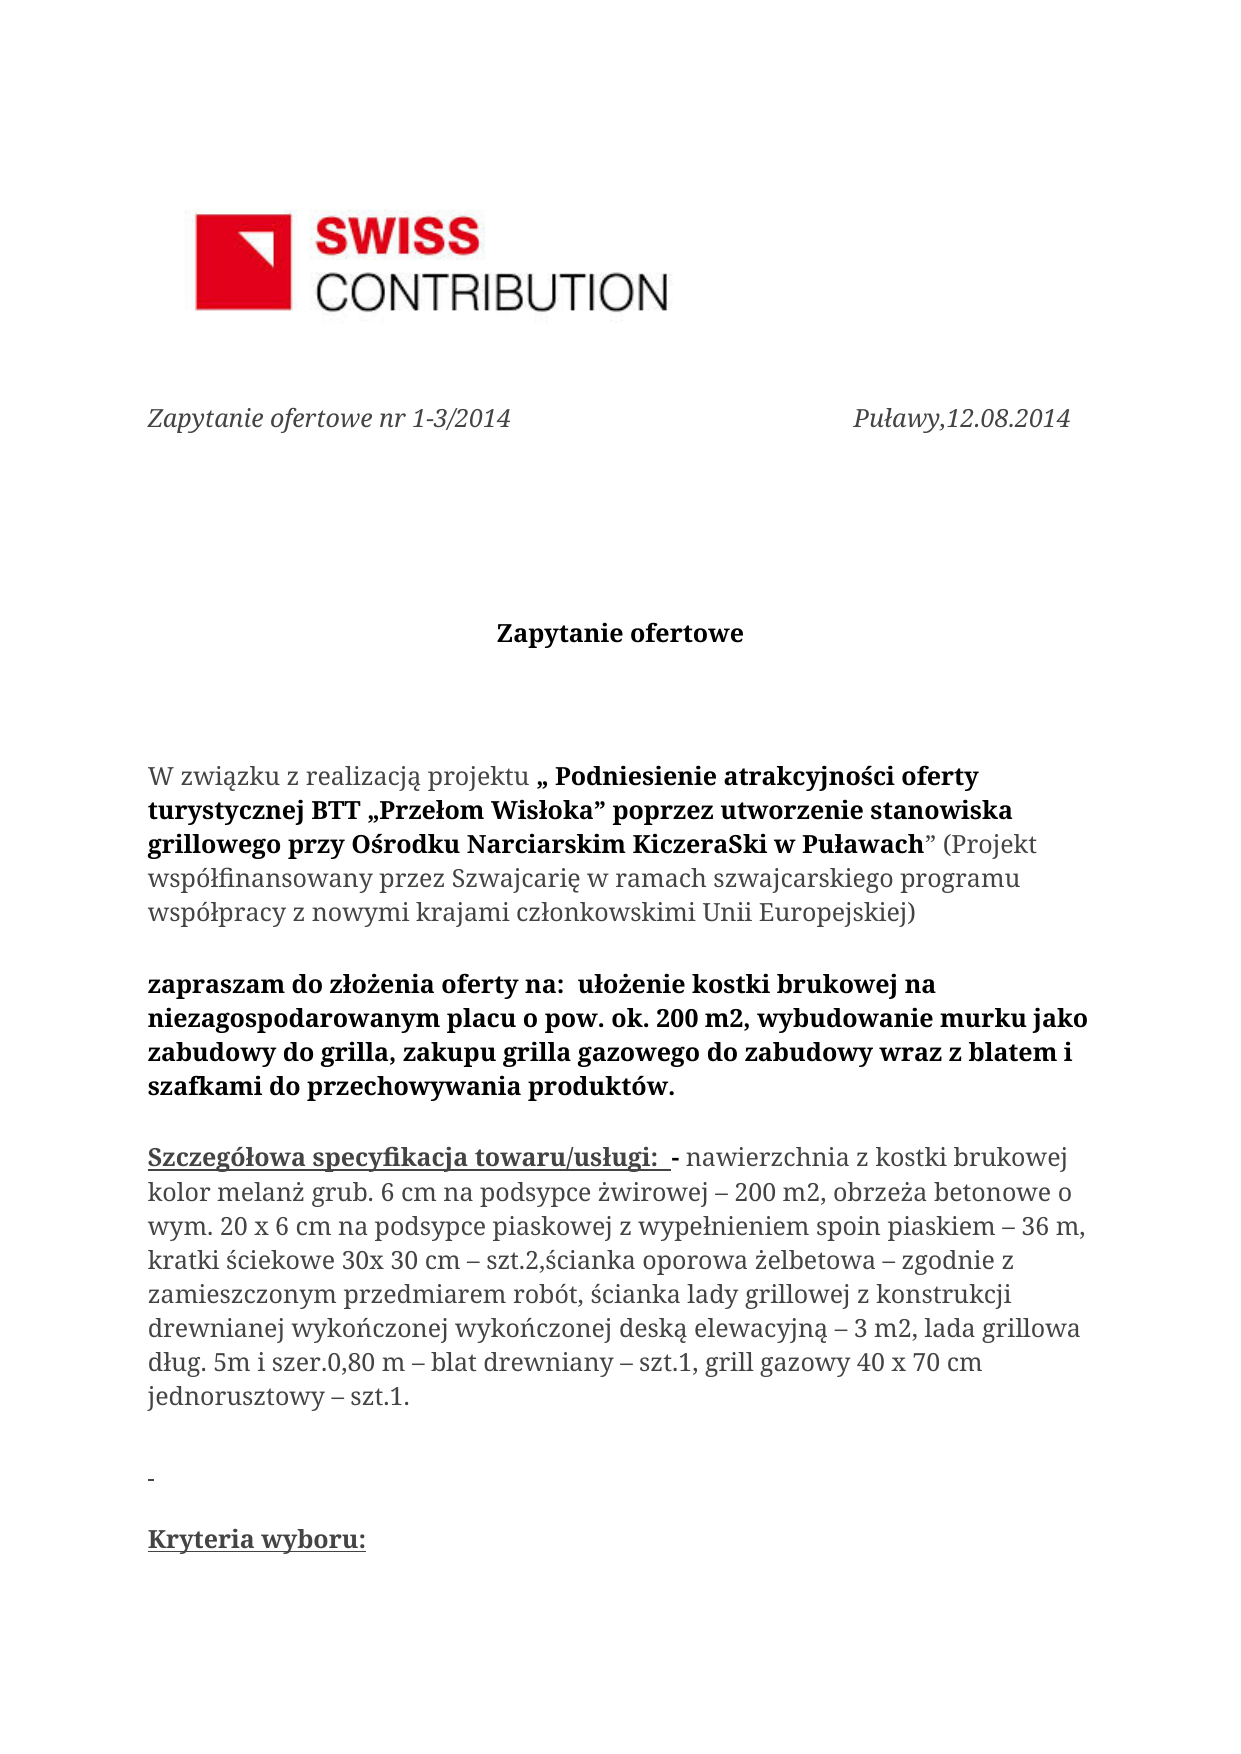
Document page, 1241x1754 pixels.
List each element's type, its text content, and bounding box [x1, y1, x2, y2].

text Zapytanie ofertowe [148, 615, 1093, 649]
text W związku z realizacją projektu „ Podniesienie atrakcyjności oferty turystycznej BTT „Przełom Wisłoka” poprzez utworzenie stanowiska grillowego przy Ośrodku Narciarskim KiczeraSki w Puławach” (Projekt współfinansowany przez Szwajcarię w ramach szwajcarskiego programu współpracy z nowymi krajami członkowskimi Unii Europejskiej) [148, 758, 1093, 929]
picture [147, 147, 717, 364]
text Szczegółowa specyfikacja towaru/usługi: - nawierzchnia z kostki brukowej kolor melanż grub. 6 cm na podsypce żwirowej – 200 m2, obrzeża betonowe o wym. 20 x 6 cm na podsypce piaskowej z wypełnieniem spoin piaskiem – 36 m, kratki ściekowe 30x 30 cm – szt.2,ścianka oporowa żelbetowa – zgodnie z zamieszczonym przedmiarem robót, ścianka lady grillowej z konstrukcji drewnianej wykończonej wykończonej deską elewacyjną – 3 m2, lada grillowa dług. 5m i szer.0,80 m – blat drewniany – szt.1, grill gazowy 40 x 70 cm jednorusztowy – szt.1. [148, 1140, 1093, 1413]
text zapraszam do złożenia oferty na: ułożenie kostki brukowej na niezagospodarowanym placu o pow. ok. 200 m2, wybudowanie murku jako zabudowy do grilla, zakupu grilla gazowego do zabudowy wraz z blatem i szafkami do przechowywania produktów. [148, 966, 1093, 1103]
text Kryteria wyboru: [148, 1522, 1093, 1556]
text Zapytanie ofertowe nr 1-3/2014 Puławy,12.08.2014 [148, 401, 1093, 435]
